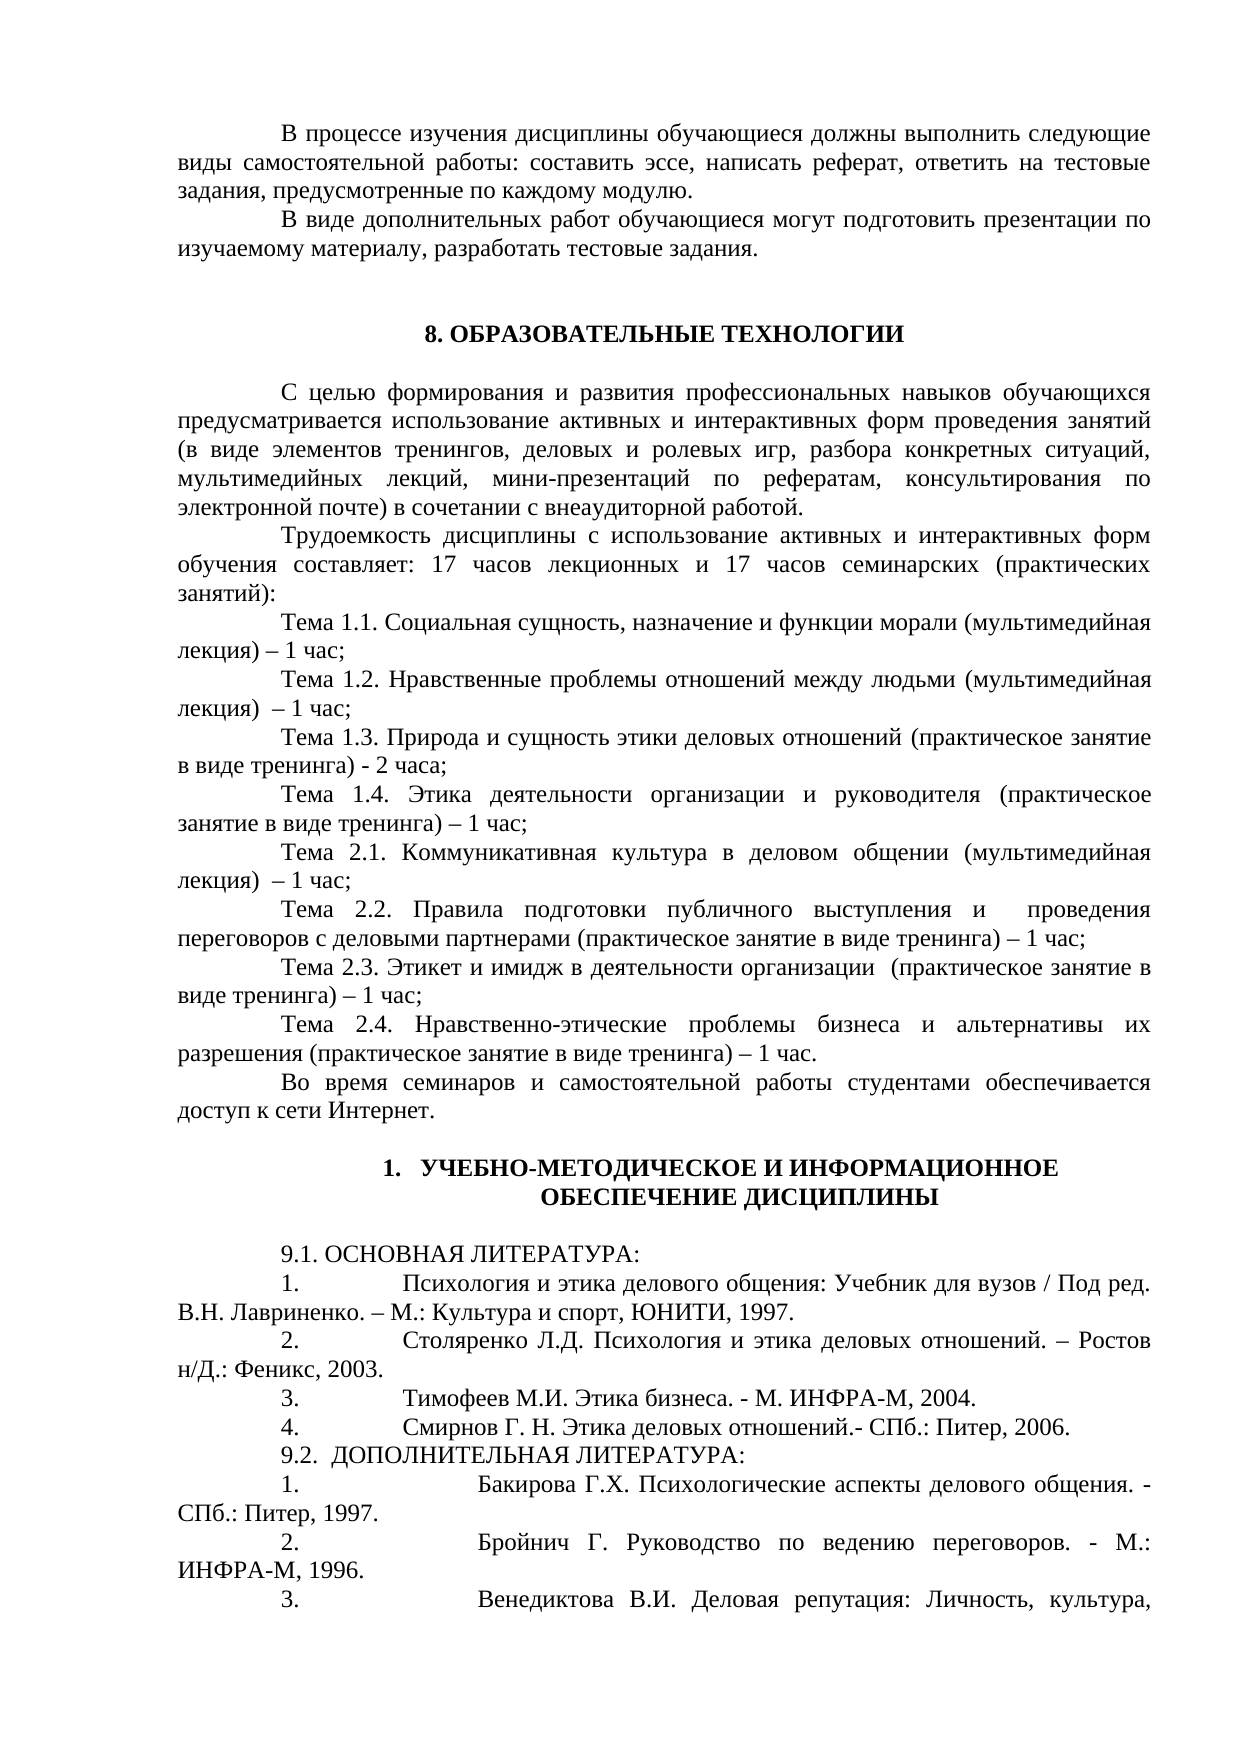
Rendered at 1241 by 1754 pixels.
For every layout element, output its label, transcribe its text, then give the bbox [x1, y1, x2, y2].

text Тема 1.1. Социальная сущность, назначение и функции морали (мультимедийная лекция) – 1 час; [177, 607, 1152, 664]
text В процессе изучения дисциплины обучающиеся должны выполнить следующие виды самостоятельной работы: составить эссе, написать реферат, ответить на тестовые задания, предусмотренные по каждому модулю. [177, 118, 1152, 204]
list Психология и этика делового общения: Учебник для вузов / Под ред. В.Н. Лавриненко. – М.: Культура и спорт, ЮНИТИ, 1997. [177, 1268, 1152, 1326]
text Во время семинаров и самостоятельной работы студентами обеспечивается доступ к сети Интернет. [177, 1067, 1152, 1124]
text Трудоемкость дисциплины с использование активных и интерактивных форм обучения составляет: 17 часов лекционных и 17 часов семинарских (практических занятий): [177, 521, 1152, 607]
text С целью формирования и развития профессиональных навыков обучающихся предусматривается использование активных и интерактивных форм проведения занятий (в виде элементов тренингов, деловых и ролевых игр, разбора конкретных ситуаций, мультимедийных лекций, мини-презентаций по рефератам, консультирования по электронной почте) в сочетании с внеаудиторной работой. [177, 377, 1152, 521]
list Столяренко Л.Д. Психология и этика деловых отношений. – Ростов н/Д.: Феникс, 2003. [177, 1326, 1152, 1383]
list Учебно-методическое и информационное обеспечение дисциплины [290, 1153, 1152, 1211]
list Бакирова Г.Х. Психологические аспекты делового общения. - СПб.: Питер, 1997. [177, 1469, 1152, 1527]
text В виде дополнительных работ обучающиеся могут подготовить презентации по изучаемому материалу, разработать тестовые задания. [177, 204, 1152, 262]
text Тема 1.3. Природа и сущность этики деловых отношений (практическое занятие в виде тренинга) - 2 часа; [177, 722, 1152, 779]
text 9.1. ОСНОВНАЯ ЛИТЕРАТУРА: [177, 1239, 1152, 1268]
list ДОПОЛНИТЕЛЬНАЯ ЛИТЕРАТУРА: [177, 1441, 1152, 1469]
text 8. Образовательные технологии [177, 319, 1152, 348]
text Тема 1.4. Этика деятельности организации и руководителя (практическое занятие в виде тренинга) – 1 час; [177, 779, 1152, 837]
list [177, 1584, 1152, 1613]
text Тема 1.2. Нравственные проблемы отношений между людьми (мультимедийная лекция) – 1 час; [177, 664, 1152, 722]
text Тема 2.3. Этикет и имидж в деятельности организации (практическое занятие в виде тренинга) – 1 час; [177, 952, 1152, 1009]
text Тема 2.4. Нравственно-этические проблемы бизнеса и альтернативы их разрешения (практическое занятие в виде тренинга) – 1 час. [177, 1009, 1152, 1067]
text Тема 2.1. Коммуникативная культура в деловом общении (мультимедийная лекция) – 1 час; [177, 837, 1152, 894]
list Смирнов Г. Н. Этика деловых отношений.- СПб.: Питер, 2006. [177, 1412, 1152, 1441]
list Бройнич Г. Руководство по ведению переговоров. - М.: ИНФРА-М, 1996. [177, 1527, 1152, 1584]
text Тема 2.2. Правила подготовки публичного выступления и проведения переговоров с деловыми партнерами (практическое занятие в виде тренинга) – 1 час; [177, 894, 1152, 952]
list Тимофеев М.И. Этика бизнеса. - М. ИНФРА-М, 2004. [177, 1383, 1152, 1412]
